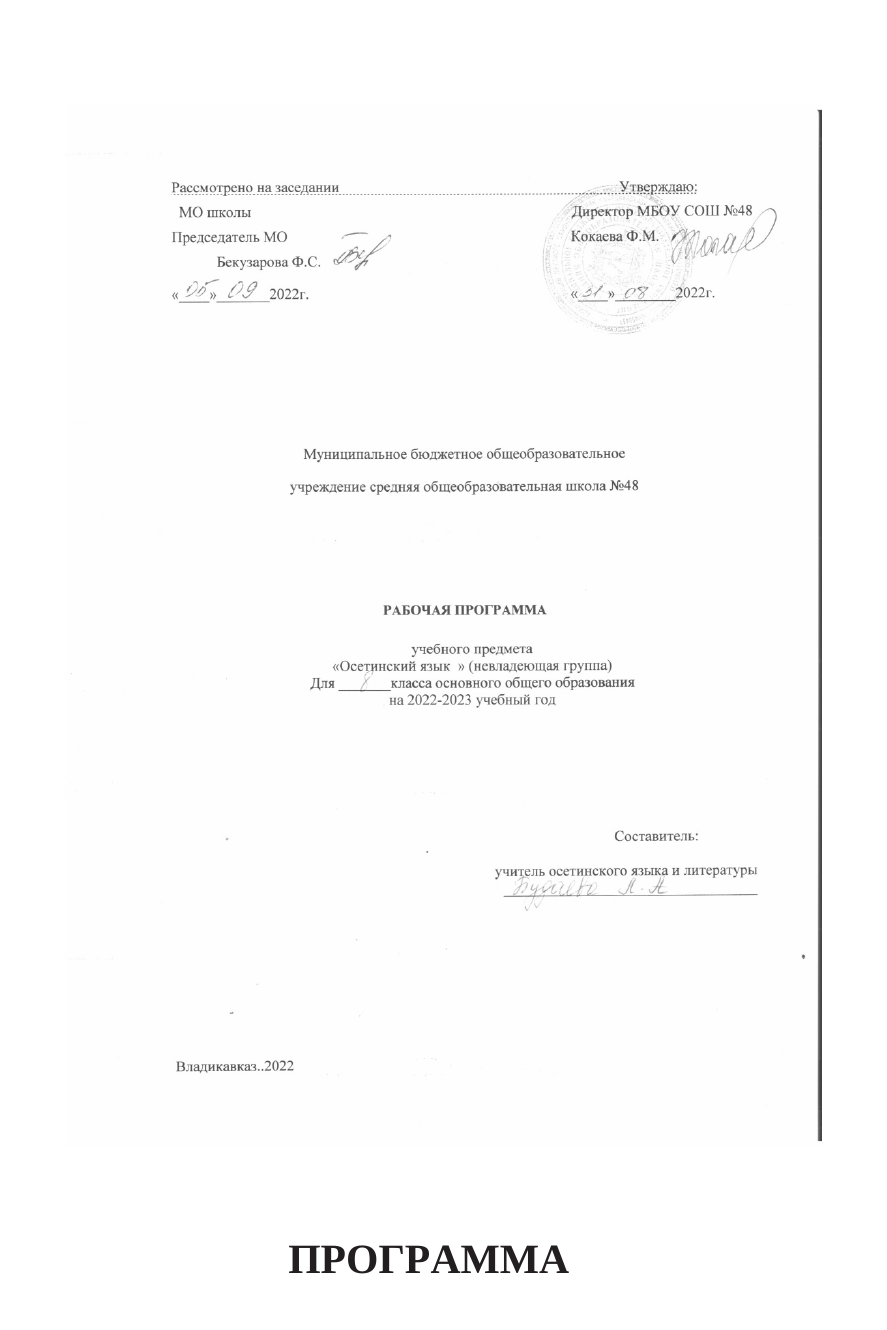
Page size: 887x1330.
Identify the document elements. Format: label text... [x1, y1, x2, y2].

picture [64, 104, 822, 1146]
text ПРОГРАММА [79, 1234, 778, 1282]
